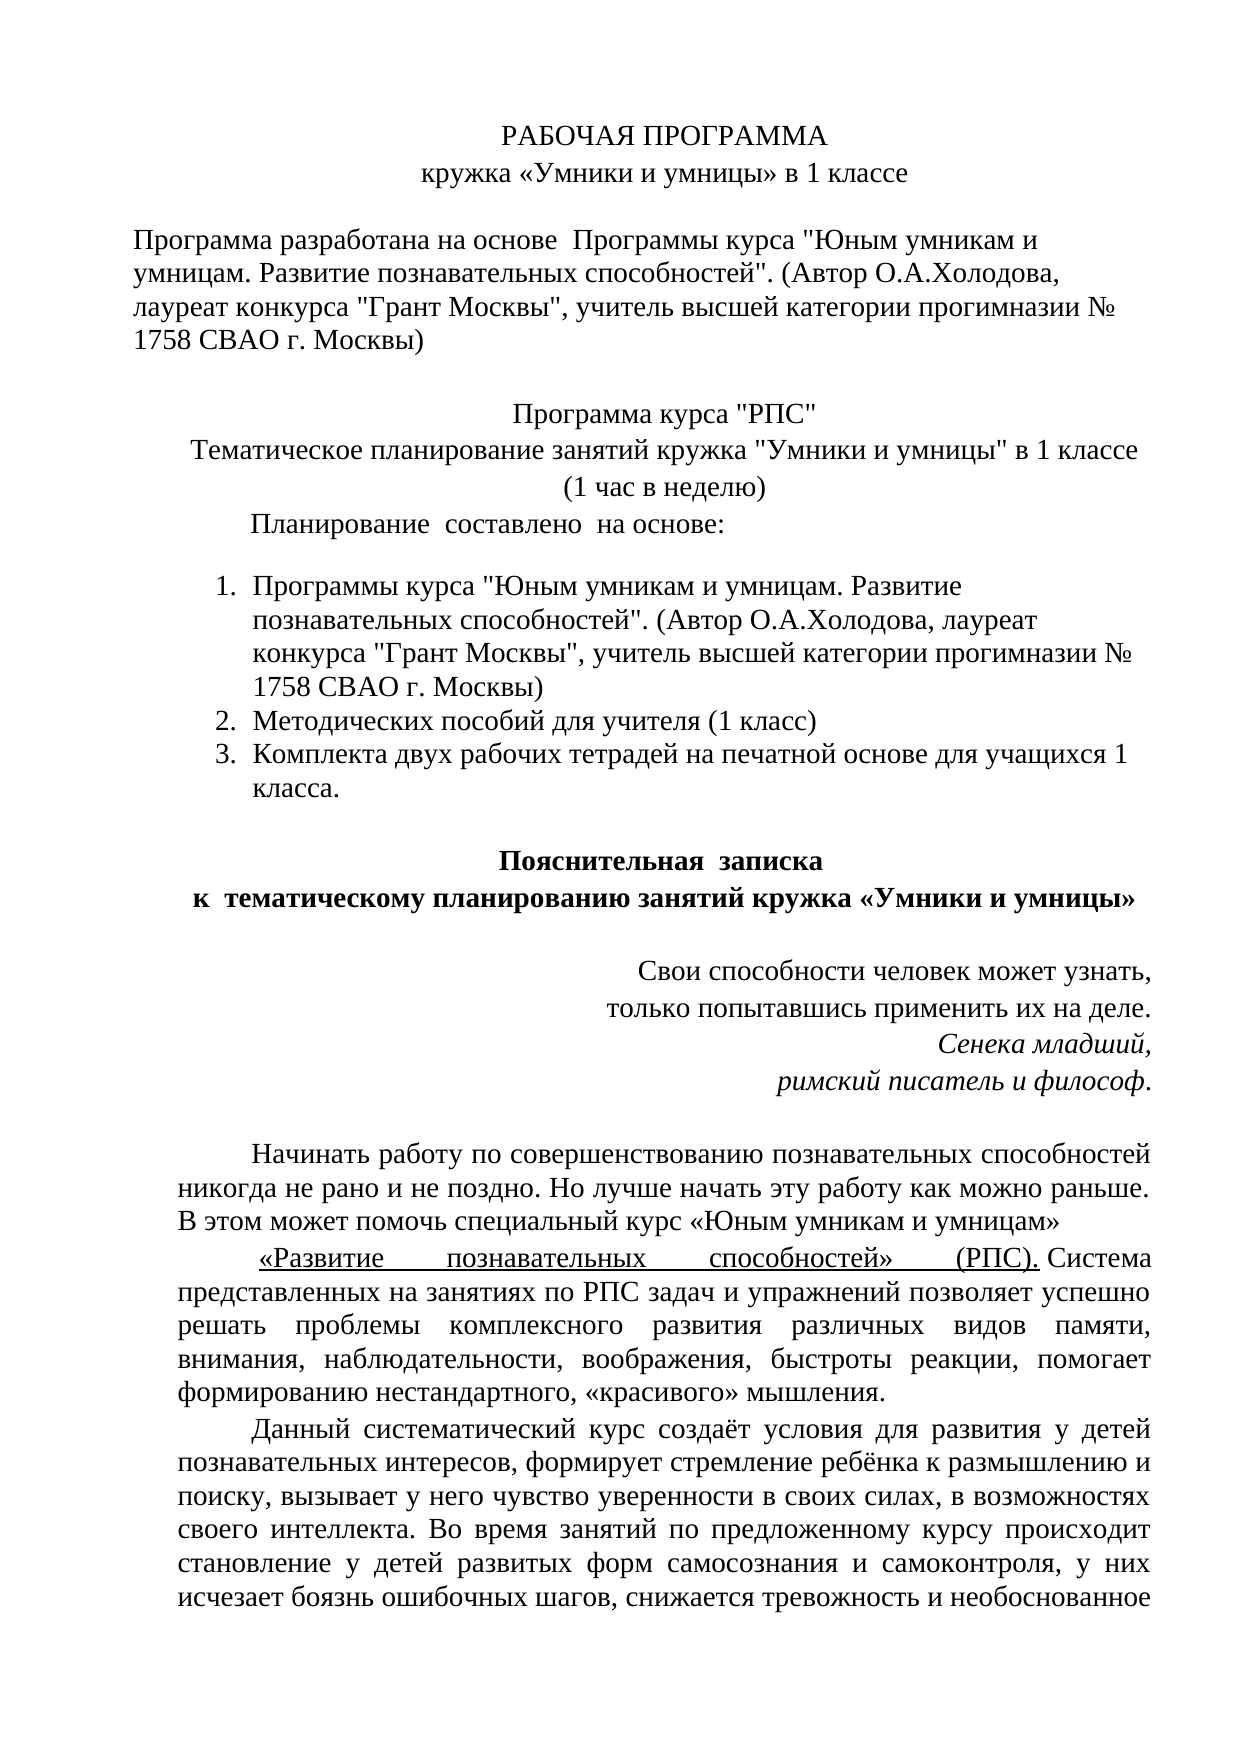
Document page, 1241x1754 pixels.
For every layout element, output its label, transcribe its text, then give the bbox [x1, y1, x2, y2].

text римский писатель и философ. [177, 1063, 1152, 1097]
list Комплекта двух рабочих тетрадей на печатной основе для учащихся 1 класса. [215, 736, 1152, 803]
list Программы курса "Юным умникам и умницам. Развитие познавательных способностей". (Автор О.А.Холодова, лауреат конкурса "Грант Москвы", учитель высшей категории прогимназии № 1758 СВАО г. Москвы) [215, 568, 1152, 703]
text Начинать работу по совершенствованию познавательных способностей никогда не рано и не поздно. Но лучше начать эту работу как можно раньше. В этом может помочь специальный курс «Юным умникам и умницам» [177, 1136, 1152, 1237]
text к тематическому планированию занятий кружка «Умники и умницы» [177, 880, 1152, 913]
text кружка «Умники и умницы» в 1 классе [177, 155, 1152, 188]
text Свои способности человек может узнать, [177, 953, 1152, 987]
list Методических пособий для учителя (1 класс) [215, 703, 1152, 736]
text только попытавшись применить их на деле. [177, 990, 1152, 1023]
text Программа разработана на основе Программы курса "Юным умникам и умницам. Развитие познавательных способностей". (Автор О.А.Холодова, лауреат конкурса "Грант Москвы", учитель высшей категории прогимназии № 1758 СВАО г. Москвы) [133, 222, 1152, 356]
text Пояснительная записка [177, 843, 1152, 877]
text Программа курса "РПС" [177, 396, 1152, 429]
text (1 час в неделю) [177, 469, 1152, 503]
text Тематическое планирование занятий кружка "Умники и умницы" в 1 классе [177, 432, 1152, 466]
text Сенека младший, [177, 1026, 1152, 1060]
text Планирование составлено на основе: [177, 506, 1152, 539]
text «Развитие познавательных способностей» (РПС). Система представленных на занятиях по РПС задач и упражнений позволяет успешно решать проблемы комплексного развития различных видов памяти, внимания, наблюдательности, воображения, быстроты реакции, помогает формированию нестандартного, «красивого» мышления. [177, 1240, 1152, 1408]
text РАБОЧАЯ ПРОГРАММА [177, 118, 1152, 152]
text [177, 1411, 1152, 1612]
